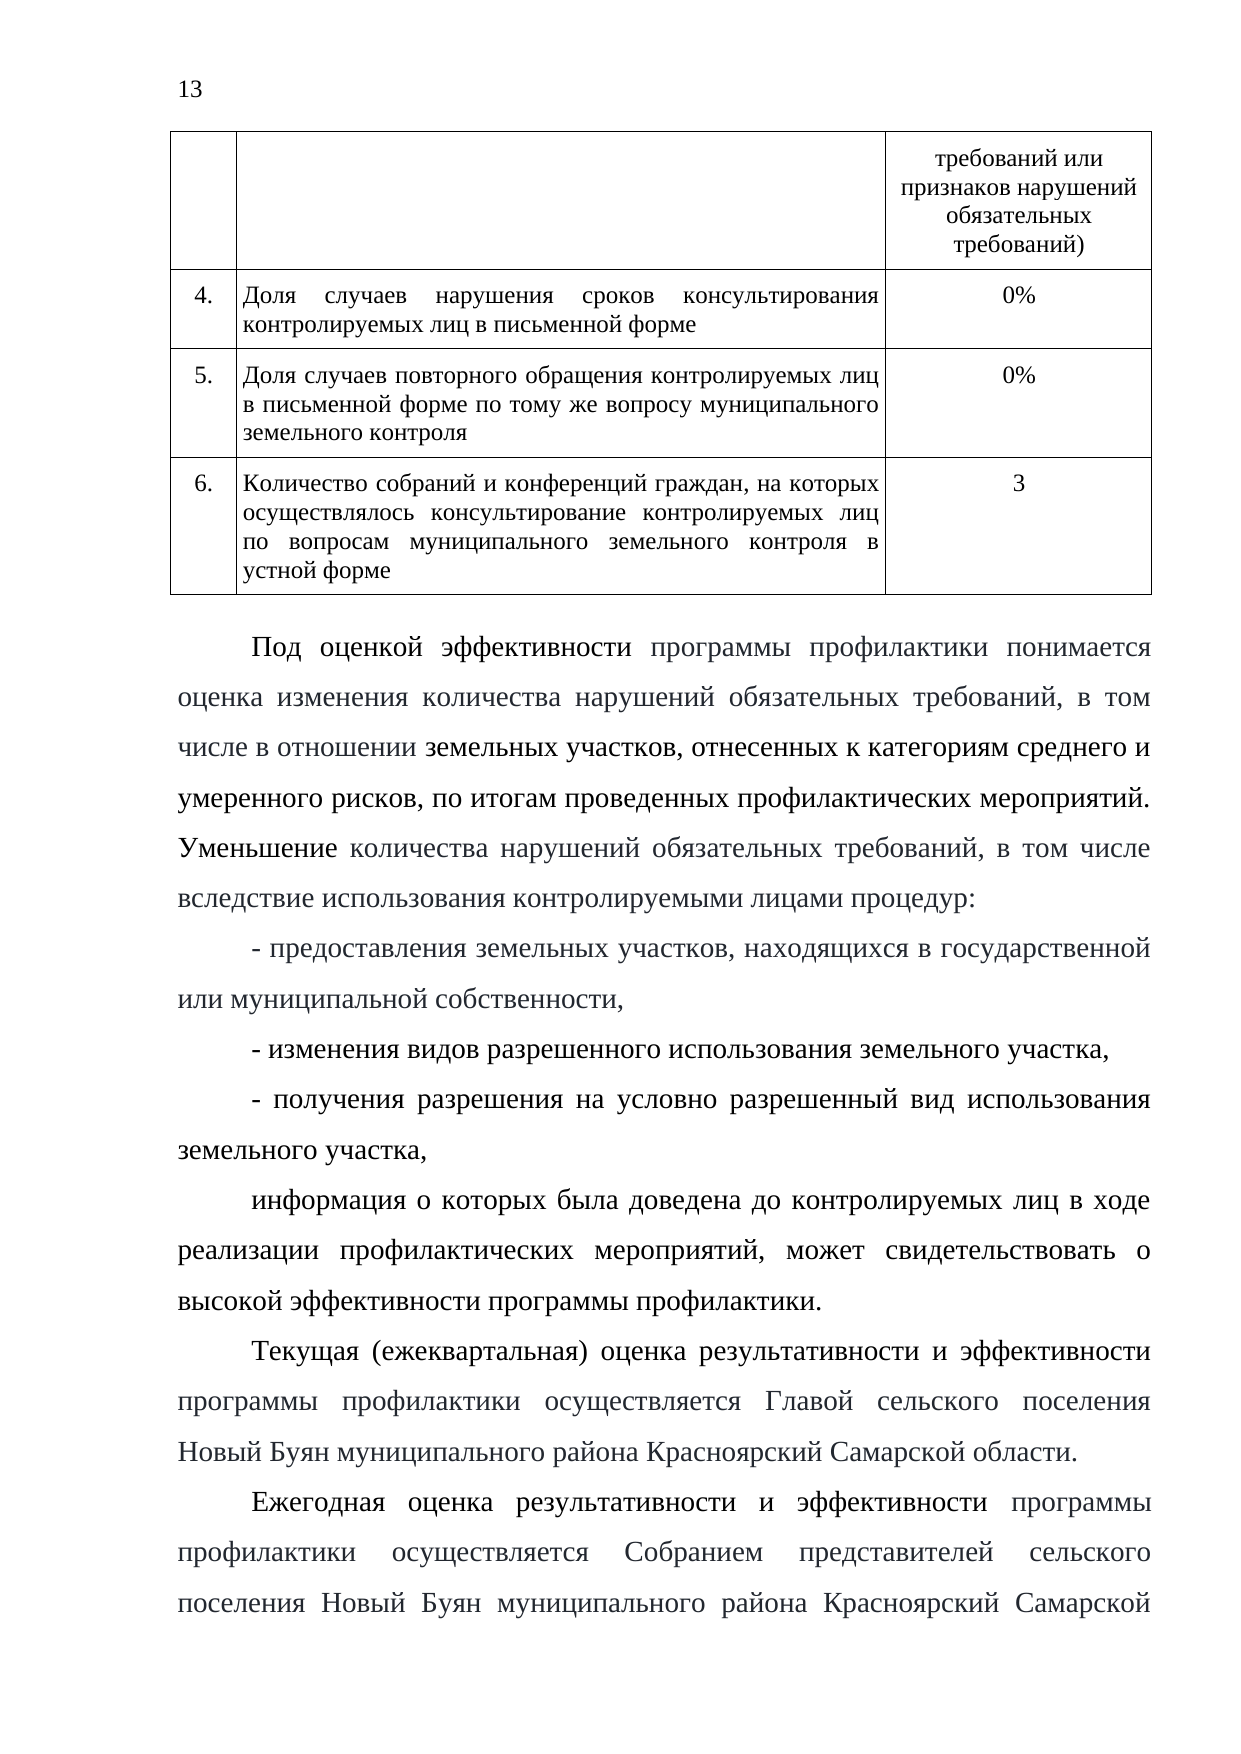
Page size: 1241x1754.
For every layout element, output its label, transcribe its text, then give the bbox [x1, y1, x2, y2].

table_cell 3 [886, 458, 1151, 594]
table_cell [237, 132, 885, 268]
table_cell Количество собраний и конференций граждан, на которых осуществлялось консультирование контролируемых лиц по вопросам муниципального земельного контроля в устной форме [237, 458, 885, 594]
table_cell 6. [171, 458, 236, 594]
text - изменения видов разрешенного использования земельного участка, [177, 1031, 1152, 1065]
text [177, 1484, 1152, 1618]
table_cell 0% [886, 349, 1151, 457]
text Под оценкой эффективности программы профилактики понимается оценка изменения количества нарушений обязательных требований, в том числе в отношении земельных участков, отнесенных к категориям среднего и умеренного рисков, по итогам проведенных профилактических мероприятий. Уменьшение количества нарушений обязательных требований, в том числе вследствие использования контролируемыми лицами процедур: [177, 629, 1152, 914]
table_cell Доля случаев повторного обращения контролируемых лиц в письменной форме по тому же вопросу муниципального земельного контроля [237, 349, 885, 457]
table_cell Доля случаев нарушения сроков консультирования контролируемых лиц в письменной форме [237, 270, 885, 348]
text - получения разрешения на условно разрешенный вид использования земельного участка, [177, 1082, 1152, 1165]
text информация о которых была доведена до контролируемых лиц в ходе реализации профилактических мероприятий, может свидетельствовать о высокой эффективности программы профилактики. [177, 1182, 1152, 1316]
table_cell 4. [171, 270, 236, 348]
table_cell 3. [171, 132, 236, 268]
table_cell 0% [886, 270, 1151, 348]
table_cell 5. [171, 349, 236, 457]
text - предоставления земельных участков, находящихся в государственной или муниципальной собственности, [177, 931, 1152, 1014]
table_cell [886, 132, 1151, 268]
text Текущая (ежеквартальная) оценка результативности и эффективности программы профилактики осуществляется Главой сельского поселения Новый Буян муниципального района Красноярский Самарской области. [177, 1333, 1152, 1467]
